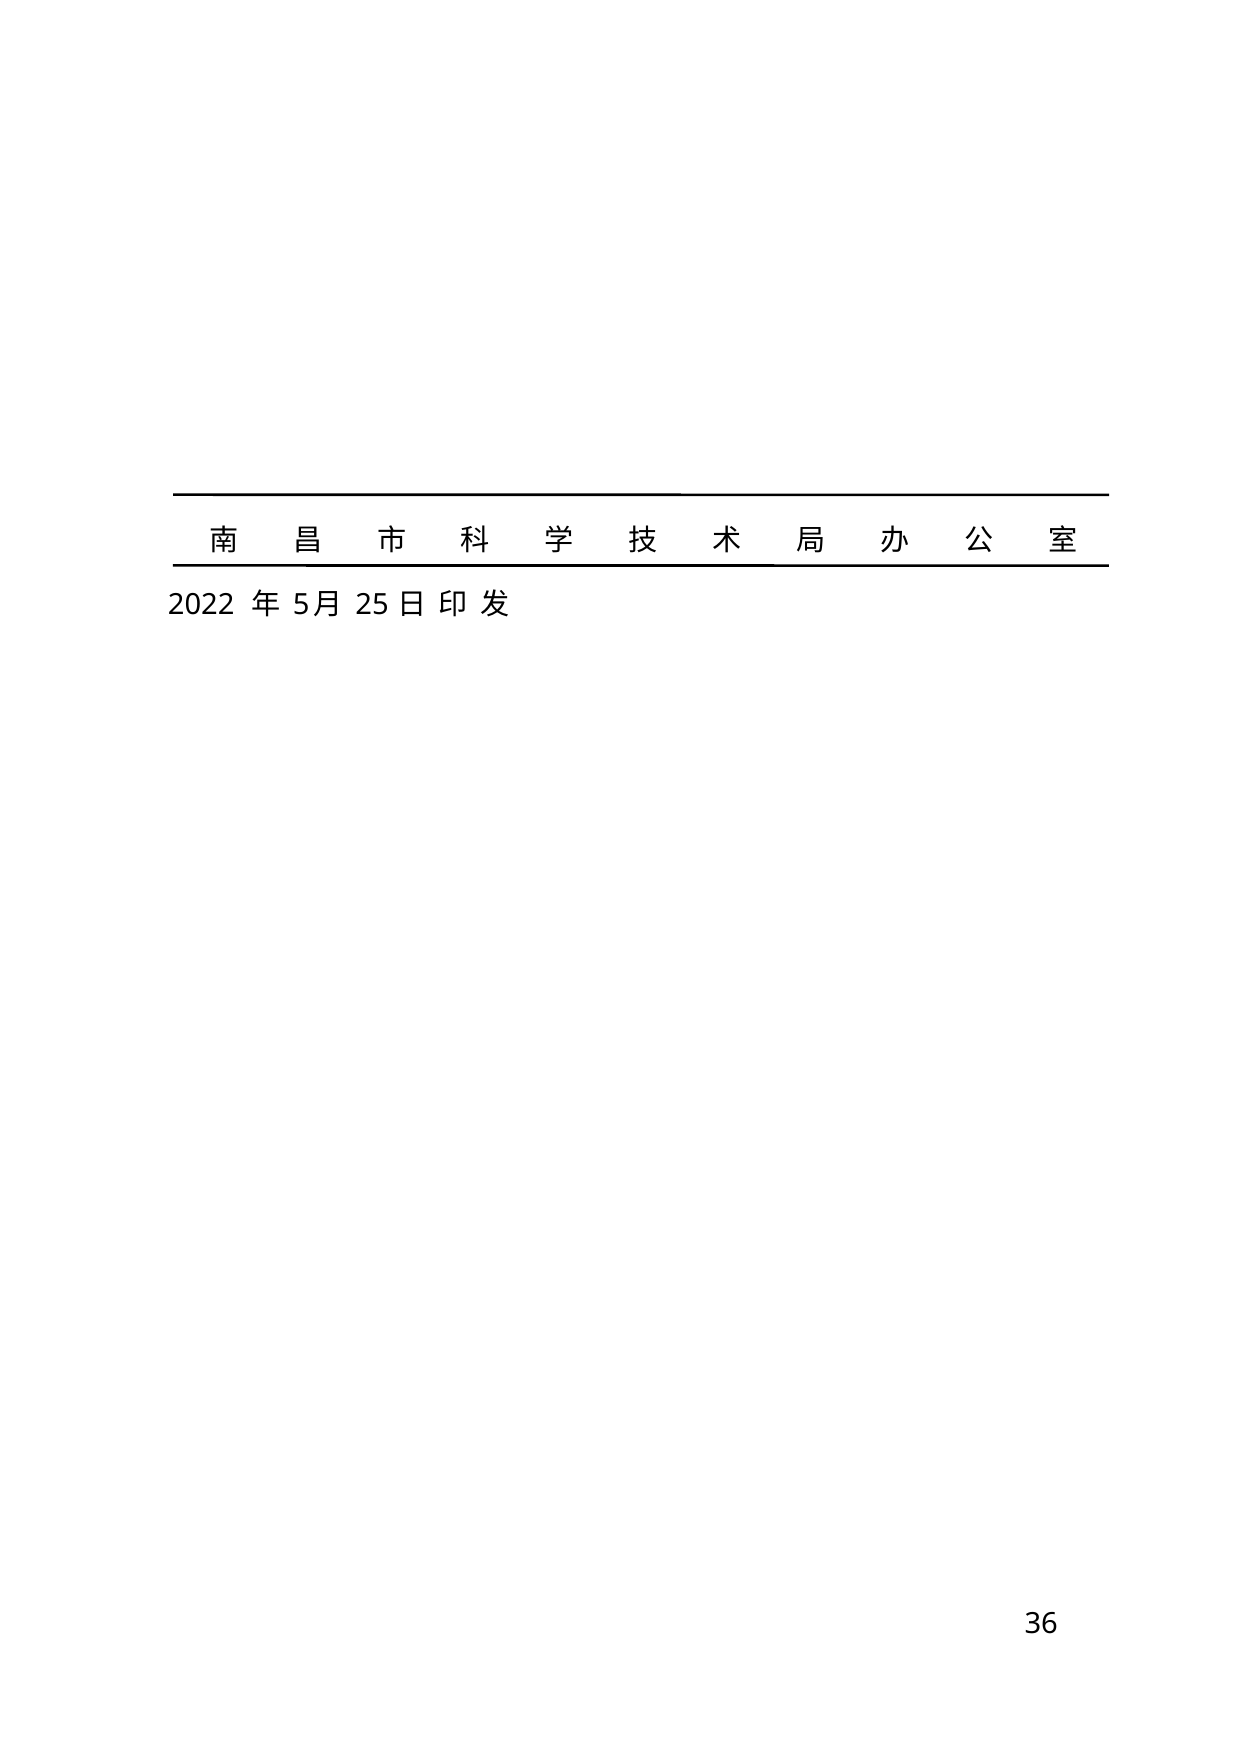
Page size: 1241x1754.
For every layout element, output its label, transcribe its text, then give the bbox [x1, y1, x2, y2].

text 南昌市科学技术局办公室 2022年5月25日印发 [168, 506, 1090, 633]
